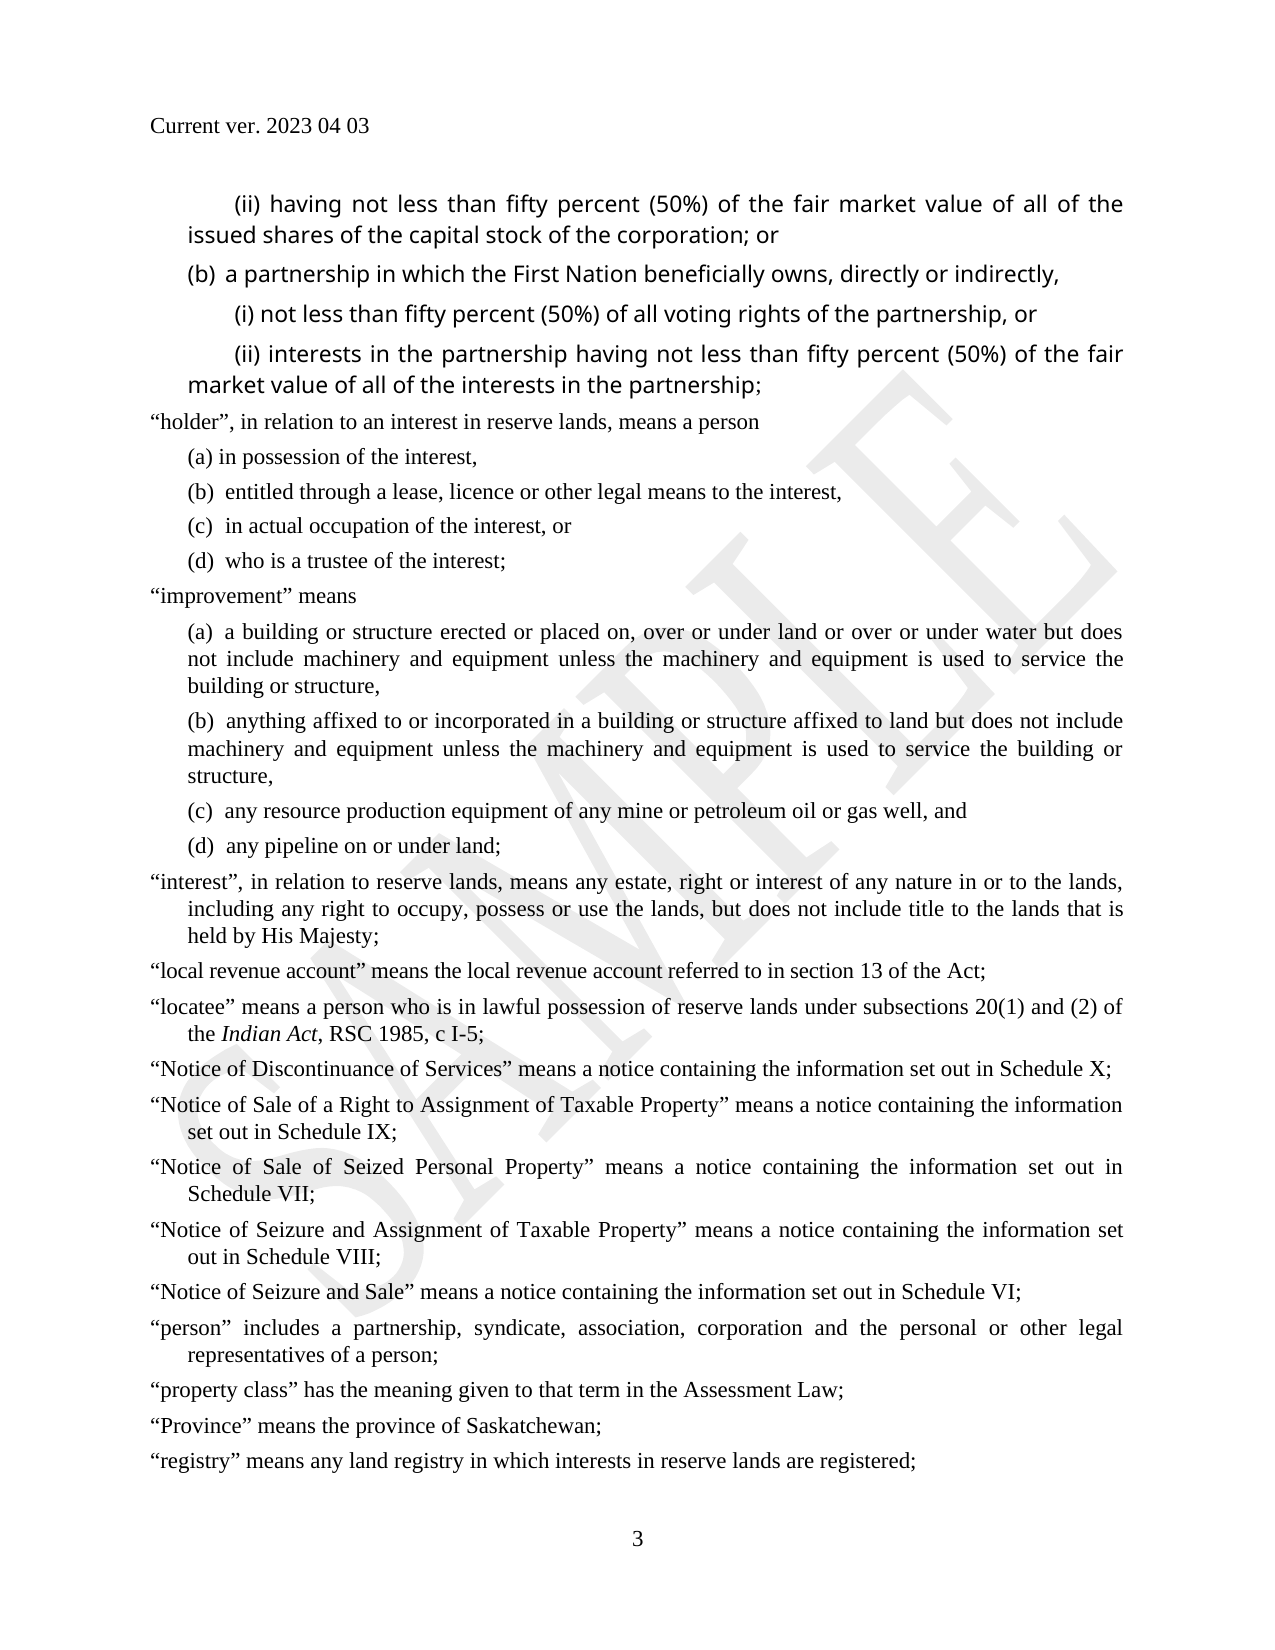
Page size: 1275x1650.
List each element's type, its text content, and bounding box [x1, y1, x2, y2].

text (a) a building or structure erected or placed on, over or under land or over or under water but does not include machinery and equipment unless the machinery and equipment is used to service the building or structure, [187, 617, 1125, 698]
text “Province” means the province of Saskatchewan; [150, 1411, 1125, 1438]
text “Notice of Sale of Seized Personal Property” means a notice containing the information set out in Schedule VII; [150, 1153, 1125, 1207]
text (ii) having not less than fifty percent (50%) of the fair market value of all of the issued shares of the capital stock of the corporation; or [187, 187, 1125, 250]
text “person” includes a partnership, syndicate, association, corporation and the personal or other legal representatives of a person; [150, 1313, 1125, 1367]
text (ii) interests in the partnership having not less than fifty percent (50%) of the fair market value of all of the interests in the partnership; [187, 337, 1125, 400]
text (d) who is a trustee of the interest; [187, 547, 1125, 573]
text “improvement” means [150, 582, 1125, 609]
text “local revenue account” means the local revenue account referred to in section 13 of the Act; [150, 957, 1125, 984]
text (b) a partnership in which the First Nation beneficially owns, directly or indirectly, [187, 258, 1125, 289]
text “interest”, in relation to reserve lands, means any estate, right or interest of any nature in or to the lands, including any right to occupy, possess or use the lands, but does not include title to the lands that is held by His Majesty; [150, 867, 1125, 948]
text “registry” means any land registry in which interests in reserve lands are registered; [150, 1446, 1125, 1473]
text (b) anything affixed to or incorporated in a building or structure affixed to land but does not include machinery and equipment unless the machinery and equipment is used to service the building or structure, [187, 707, 1125, 788]
text “Notice of Sale of a Right to Assignment of Taxable Property” means a notice containing the information set out in Schedule IX; [150, 1090, 1125, 1144]
text “holder”, in relation to an interest in reserve lands, means a person [150, 408, 1125, 435]
text (b) entitled through a lease, licence or other legal means to the interest, [187, 478, 1125, 504]
text “Notice of Discontinuance of Services” means a notice containing the information set out in Schedule X; [150, 1055, 1125, 1082]
text (a) in possession of the interest, [187, 443, 1125, 469]
text “locatee” means a person who is in lawful possession of reserve lands under subsections 20(1) and (2) of the Indian Act, RSC 1985, c I-5; [150, 992, 1125, 1046]
text (c) in actual occupation of the interest, or [187, 512, 1125, 539]
text (i) not less than fifty percent (50%) of all voting rights of the partnership, or [187, 298, 1125, 329]
text (c) any resource production equipment of any mine or petroleum oil or gas well, and [187, 796, 1125, 823]
text (d) any pipeline on or under land; [187, 832, 1125, 859]
text “Notice of Seizure and Assignment of Taxable Property” means a notice containing the information set out in Schedule VIII; [150, 1215, 1125, 1269]
text “property class” has the meaning given to that term in the Assessment Law; [150, 1376, 1125, 1403]
text “Notice of Seizure and Sale” means a notice containing the information set out in Schedule VI; [150, 1278, 1125, 1305]
